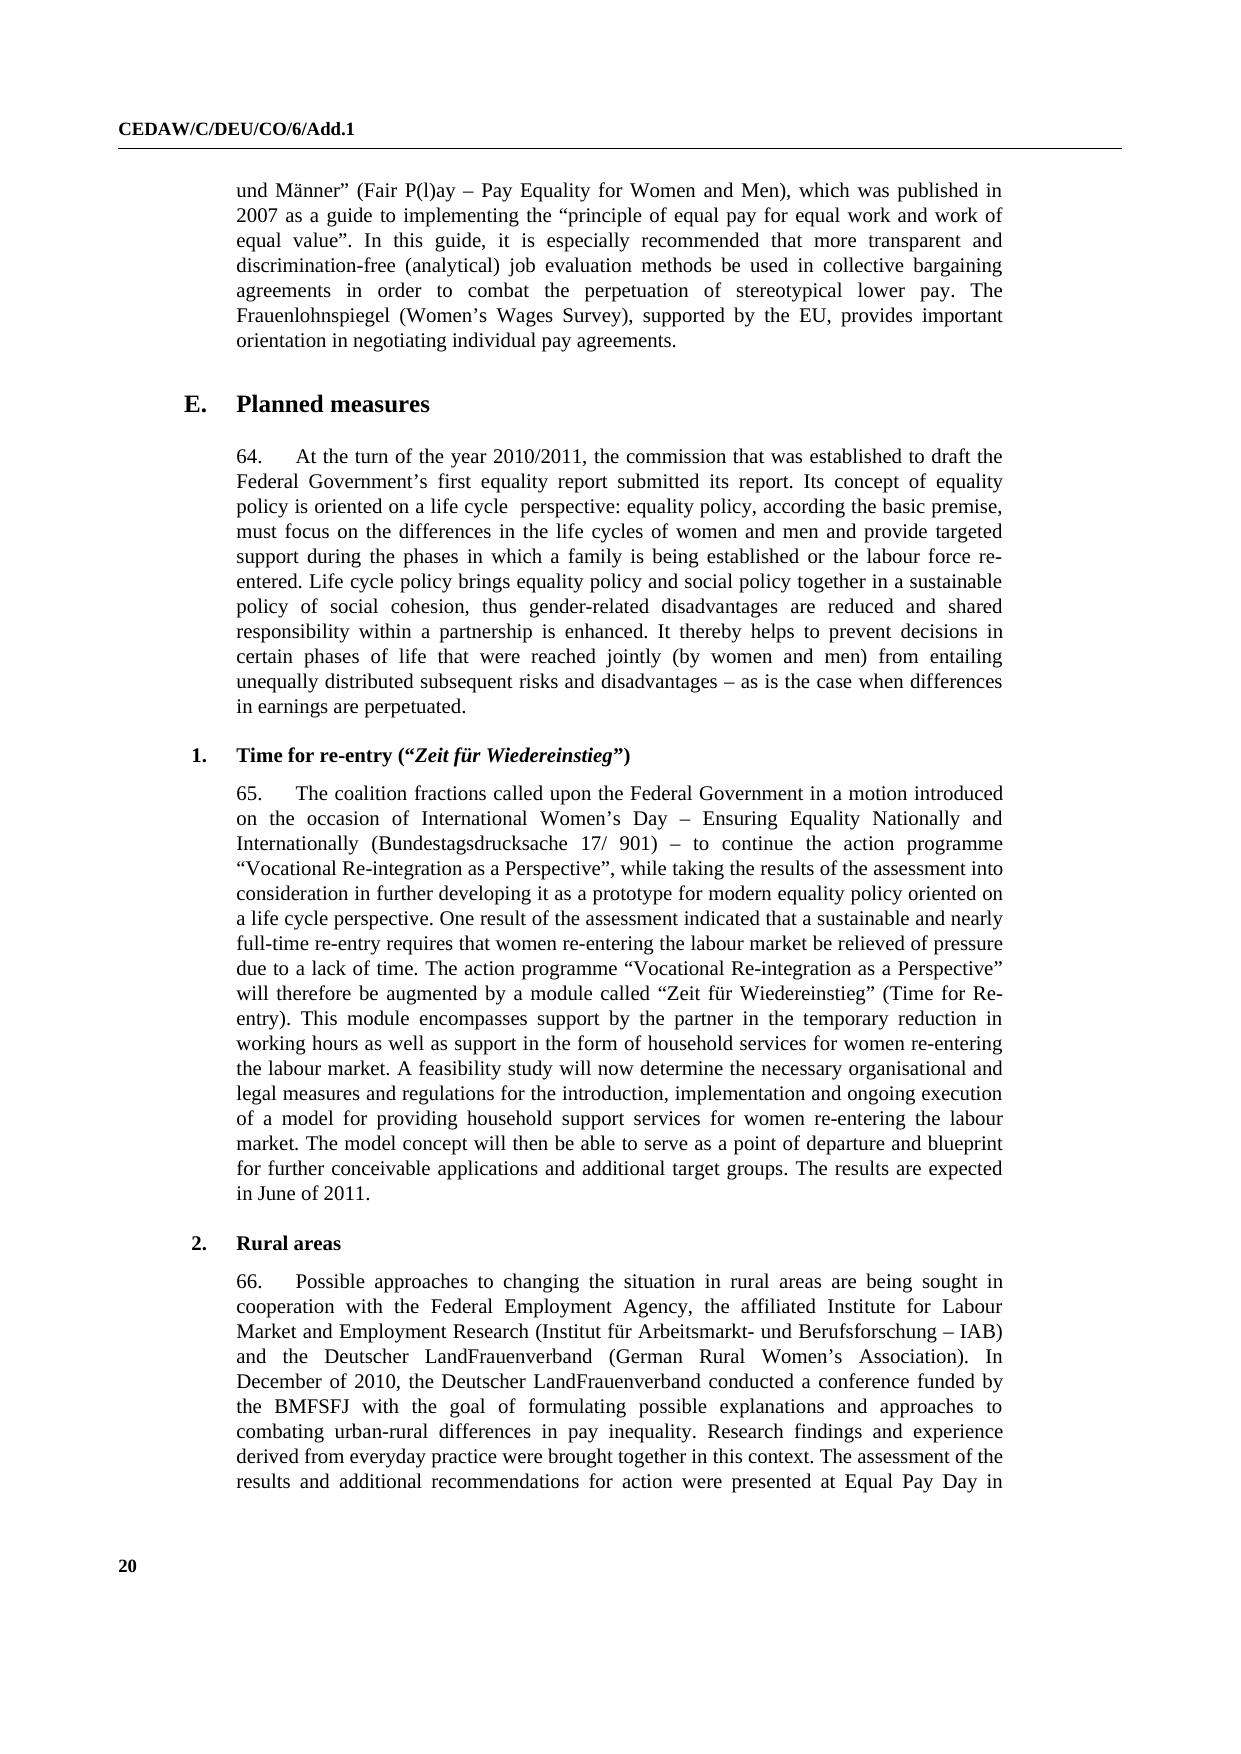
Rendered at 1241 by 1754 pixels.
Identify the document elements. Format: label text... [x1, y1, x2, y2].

text 1. Time for re-entry (“Zeit für Wiedereinstieg”) [118, 743, 1004, 768]
text E. Planned measures [118, 390, 1004, 418]
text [236, 1268, 1004, 1493]
text 2. Rural areas [118, 1230, 1004, 1255]
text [236, 177, 1004, 352]
text 65. The coalition fractions called upon the Federal Government in a motion introduced on the occasion of International Women’s Day – Ensuring Equality Nationally and Internationally (Bundestagsdrucksache 17/ 901) – to continue the action programme “Vocational Re-integration as a Perspective”, while taking the results of the assessment into consideration in further developing it as a prototype for modern equality policy oriented on a life cycle perspective. One result of the assessment indicated that a sustainable and nearly full-time re-entry requires that women re-entering the labour market be relieved of pressure due to a lack of time. The action programme “Vocational Re-integration as a Perspective” will therefore be augmented by a module called “Zeit für Wiedereinstieg” (Time for Re-entry). This module encompasses support by the partner in the temporary reduction in working hours as well as support in the form of household services for women re-entering the labour market. A feasibility study will now determine the necessary organisational and legal measures and regulations for the introduction, implementation and ongoing execution of a model for providing household support services for women re-entering the labour market. The model concept will then be able to serve as a point of departure and blueprint for further conceivable applications and additional target groups. The results are expected in June of 2011. [236, 780, 1004, 1205]
text 64. At the turn of the year 2010/2011, the commission that was established to draft the Federal Government’s first equality report submitted its report. Its concept of equality policy is oriented on a life cycle perspective: equality policy, according the basic premise, must focus on the differences in the life cycles of women and men and provide targeted support during the phases in which a family is being established or the labour force re-entered. Life cycle policy brings equality policy and social policy together in a sustainable policy of social cohesion, thus gender-related disadvantages are reduced and shared responsibility within a partnership is enhanced. It thereby helps to prevent decisions in certain phases of life that were reached jointly (by women and men) from entailing unequally distributed subsequent risks and disadvantages – as is the case when differences in earnings are perpetuated. [236, 443, 1004, 718]
